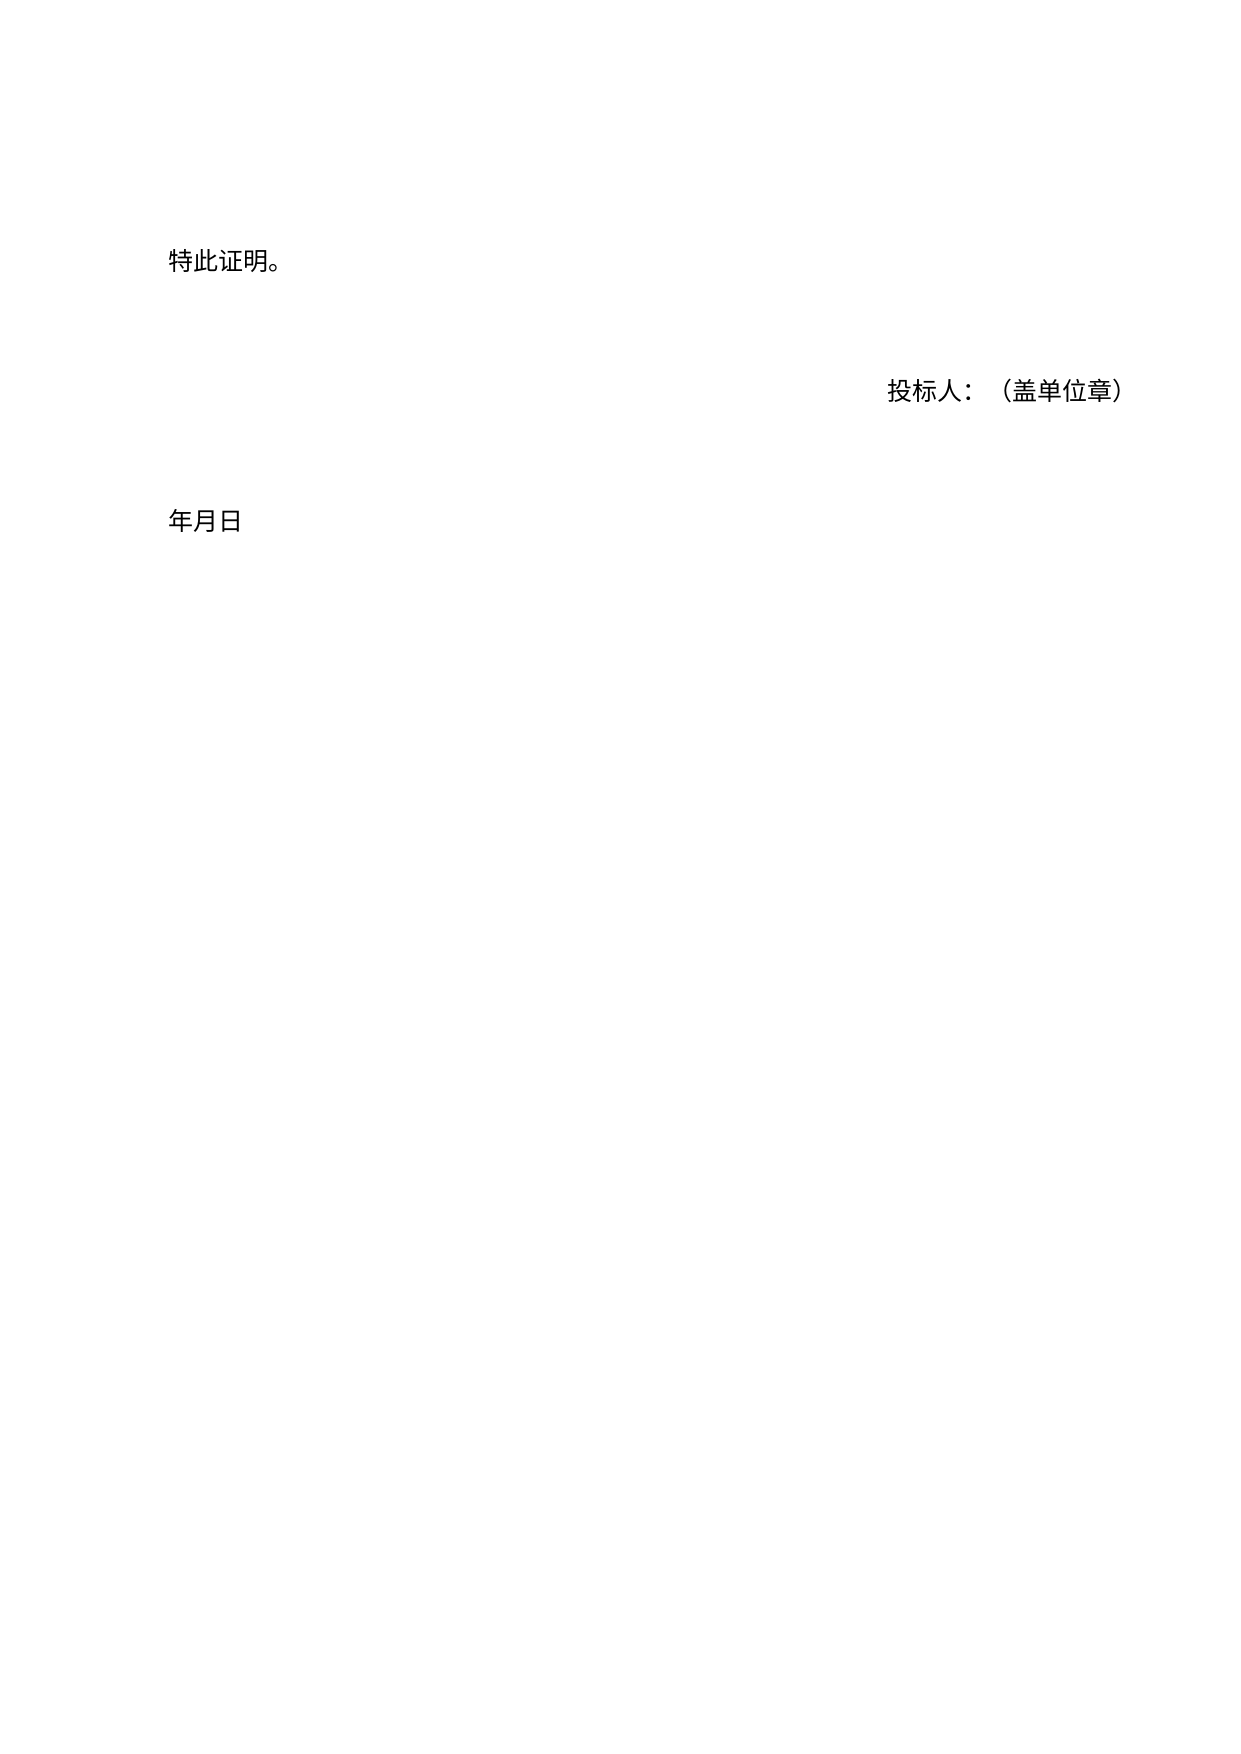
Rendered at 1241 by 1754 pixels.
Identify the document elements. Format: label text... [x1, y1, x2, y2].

text 特此证明。 [118, 227, 1137, 292]
text 投标人：（盖单位章） [118, 357, 1137, 422]
text 年月日 [118, 487, 1137, 552]
